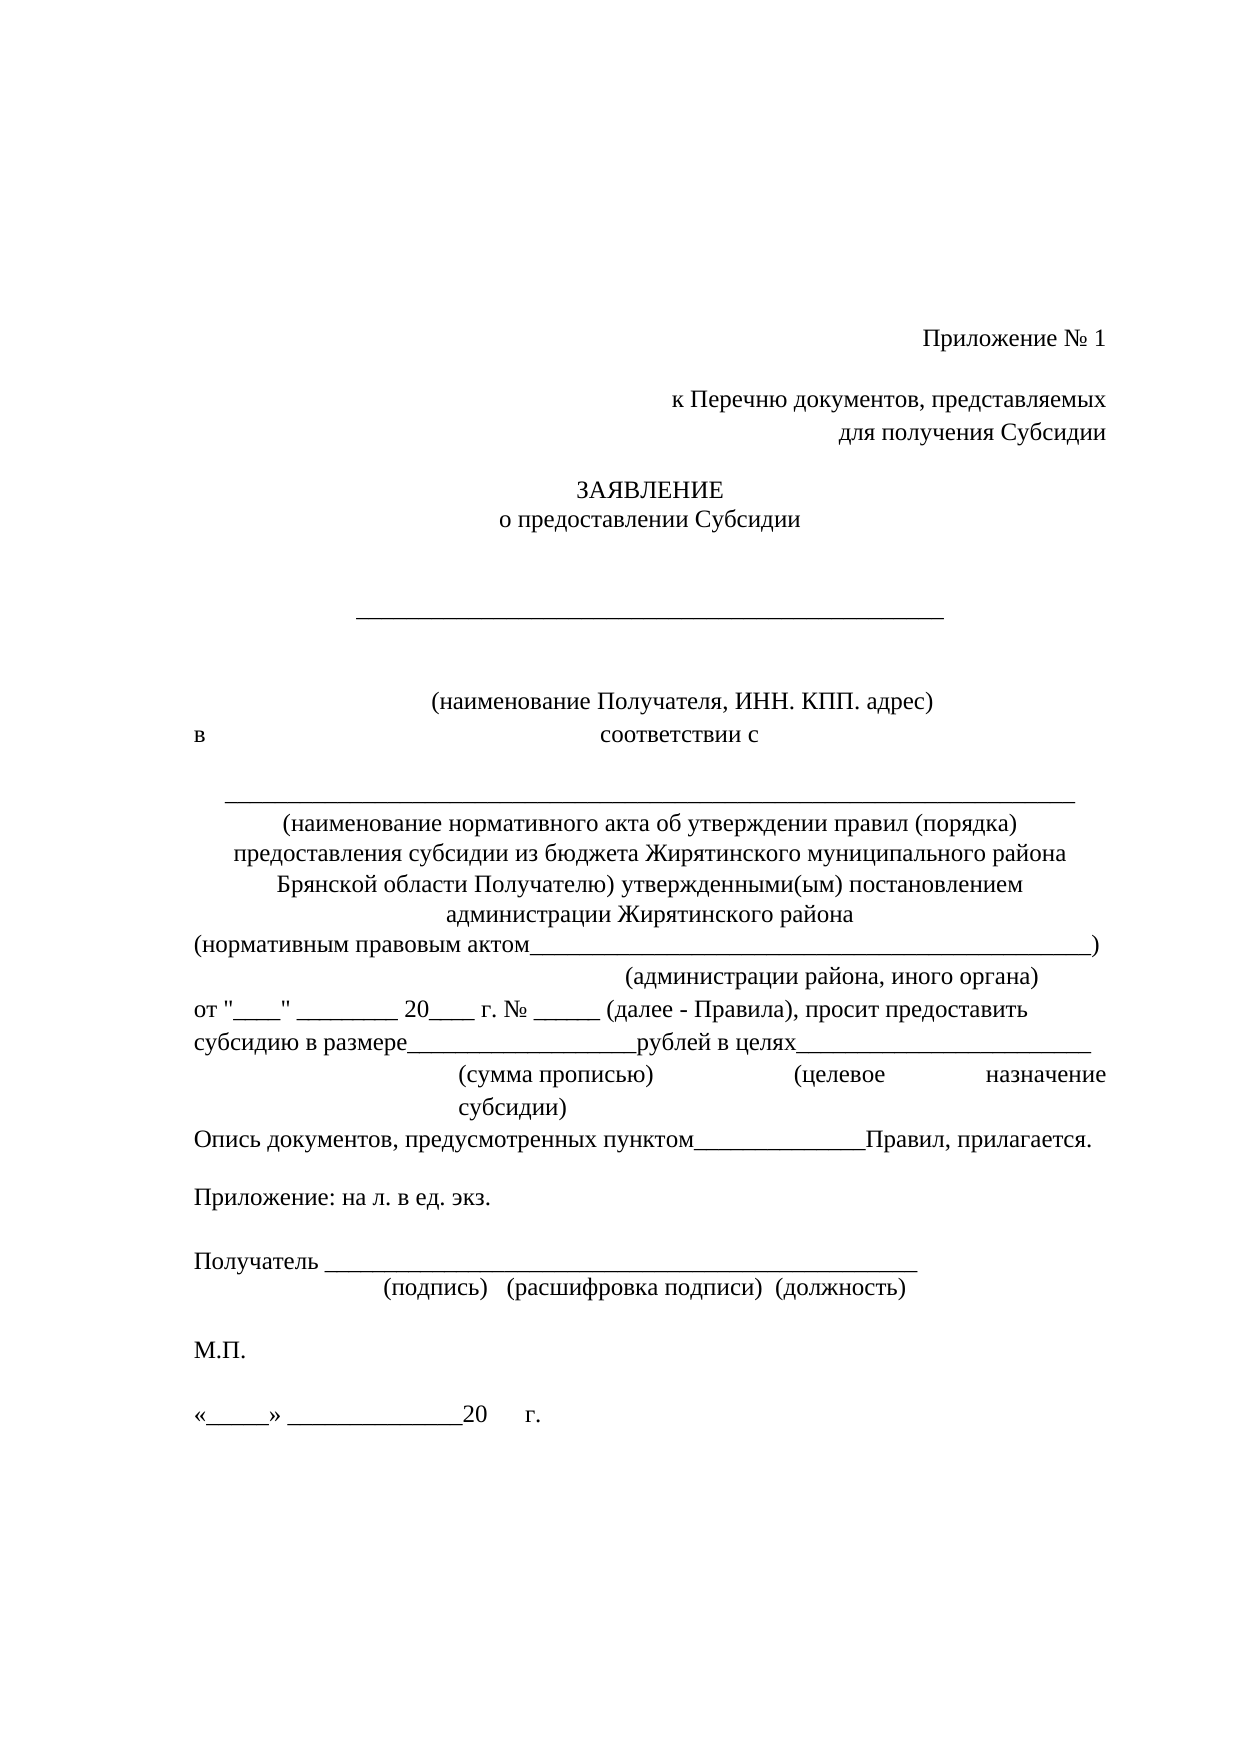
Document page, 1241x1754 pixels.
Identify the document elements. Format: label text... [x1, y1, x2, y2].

text (сумма прописью) (целевое назначение субсидии) [458, 1057, 1106, 1122]
text субсидию в размере рублей в целях [193, 1024, 1106, 1057]
text к Перечню документов, представляемых для получения Субсидии [660, 381, 1106, 447]
text о предоставлении Субсидии [193, 504, 1106, 533]
text М.П. [193, 1335, 1106, 1364]
text (подпись) (расшифровка подписи) (должность) [383, 1275, 1106, 1300]
text _______________________________________________ [193, 593, 1106, 623]
text (администрации района, иного органа) [625, 958, 1106, 991]
text Опись документов, предусмотренных пунктом Правил, прилагается. [193, 1122, 1106, 1154]
text ЗАЯВЛЕНИЕ [193, 475, 1106, 504]
text (наименование нормативного акта об утверждении правил (порядка) предоставления субсидии из бюджета Жирятинского муниципального района Брянской области Получателю) утвержденными(ым) постановлением администрации Жирятинского района [193, 807, 1106, 929]
text Приложение № 1 [660, 319, 1106, 353]
text от " " 20 г. № (далее - Правила), просит предоставить [193, 991, 1106, 1024]
text «_____» ______________20 г. [193, 1399, 1106, 1428]
text Получатель _________________________________ [193, 1246, 1106, 1275]
text Приложение: на л. в ед. экз. [193, 1182, 1106, 1211]
text (наименование Получателя, ИНН. КПП. адрес) в соответствии с [193, 683, 1106, 749]
text (нормативным правовым актом ) [193, 929, 1106, 958]
text ____________________________________________________________________ [193, 776, 1106, 807]
